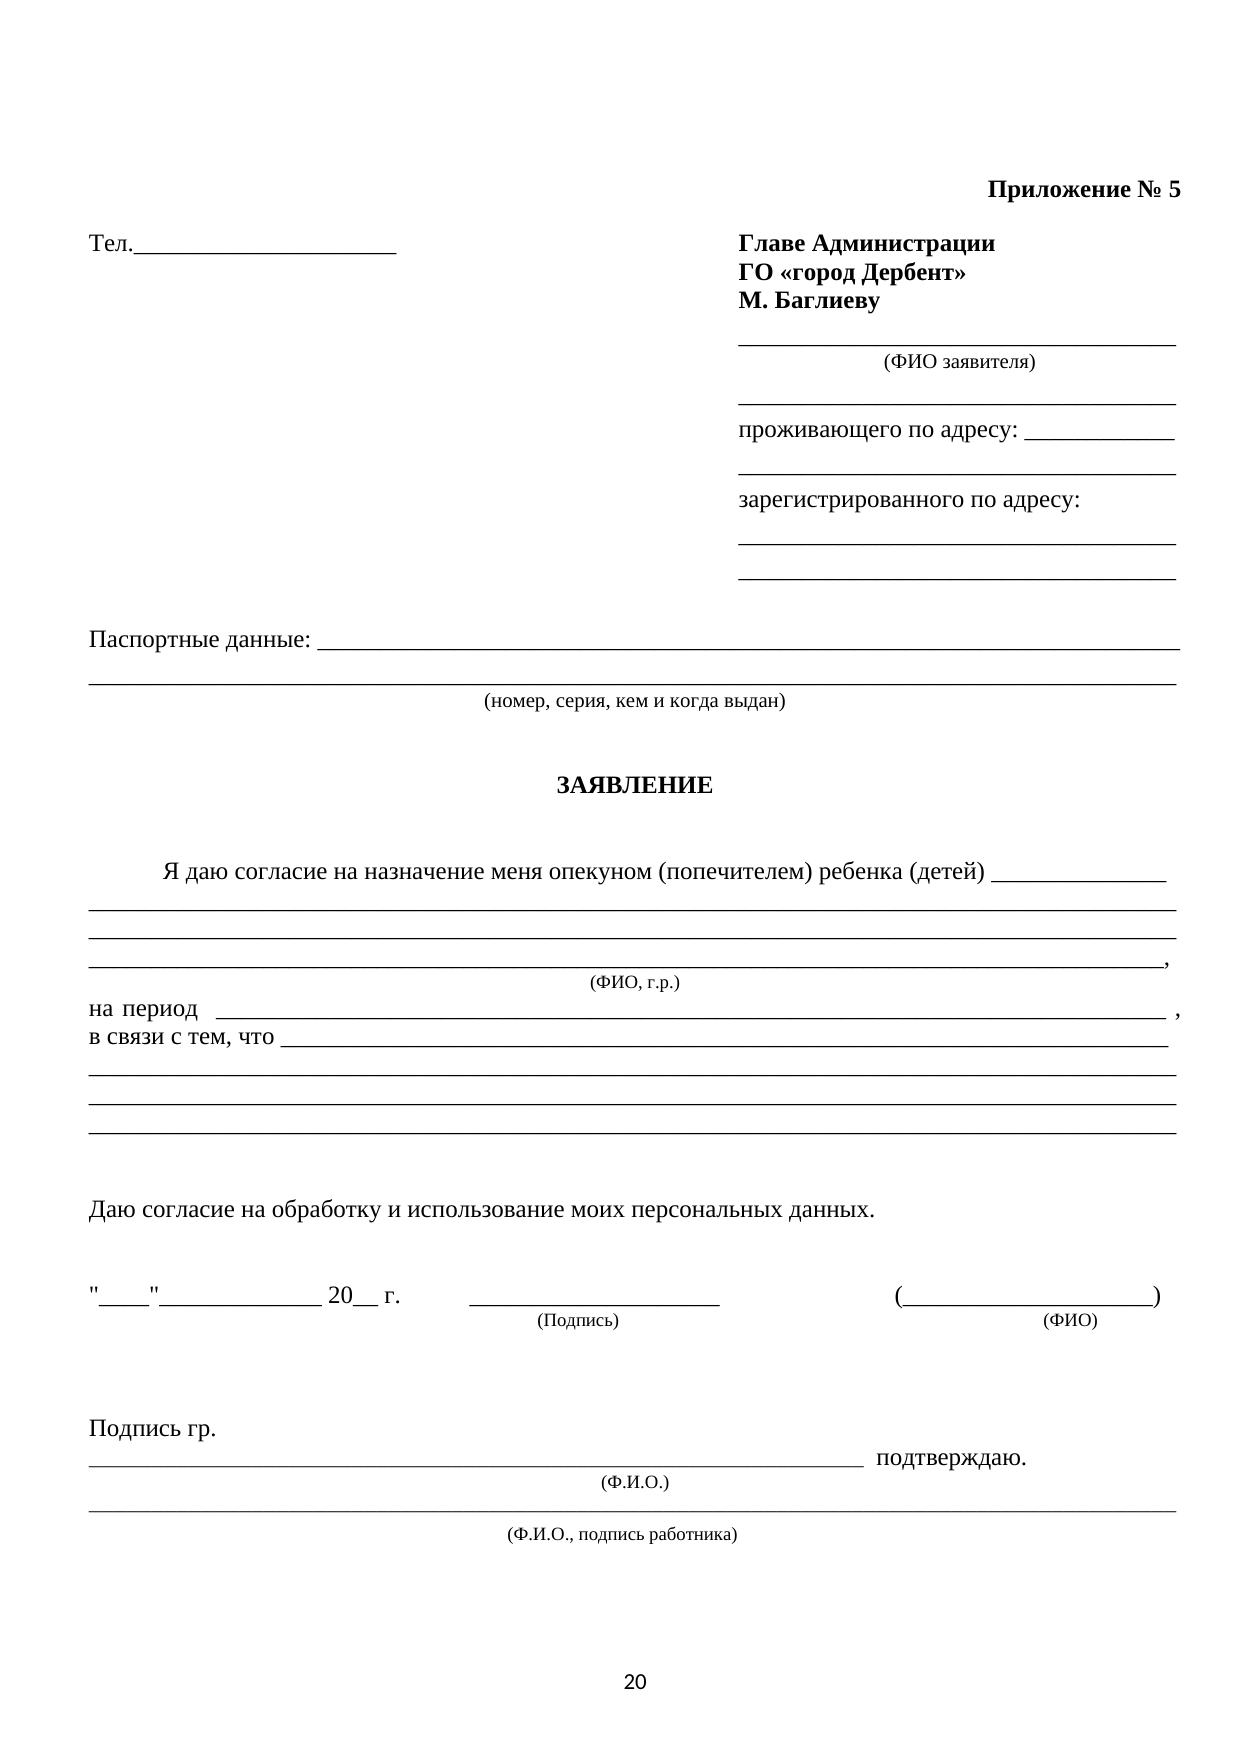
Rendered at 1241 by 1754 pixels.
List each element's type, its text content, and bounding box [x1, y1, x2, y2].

text (ФИО заявителя) [738, 349, 1181, 373]
text зарегистрированного по адресу: [738, 484, 1181, 513]
text (Подпись) (ФИО) [89, 1309, 1181, 1330]
text _______________________________________________________________________________________ [89, 885, 1181, 913]
text _______________________________________________________________________________________ [89, 913, 1181, 942]
text ______________________________________________________________ подтверждаю. [89, 1442, 1181, 1471]
text на период ____________________________________________________________________________ , в связи с тем, что _______________________________________________________________________ [89, 993, 1181, 1050]
text ___________________________________ [738, 379, 1181, 408]
text (номер, серия, кем и когда выдан) [89, 688, 1181, 712]
text проживающего по адресу: ____________ [738, 414, 1181, 443]
text Подпись гр. [89, 1413, 1181, 1442]
text _______________________________________________________________________________________ [89, 659, 1181, 688]
text ГО «город Дербент» [738, 257, 1181, 285]
text Я даю согласие на назначение меня опекуном (попечителем) ребенка (детей) ______________ [89, 856, 1181, 885]
text ЗАЯВЛЕНИЕ [89, 770, 1181, 798]
text Даю согласие на обработку и использование моих персональных данных. [89, 1194, 1181, 1223]
text Паспортные данные: _____________________________________________________________________ [89, 624, 1181, 653]
text (Ф.И.О., подпись работника) [89, 1517, 1181, 1545]
text _______________________________________________________________________________________ [89, 1493, 1181, 1517]
text _______________________________________________________________________________________ [89, 1108, 1181, 1136]
text _______________________________________________________________________________________ [89, 1050, 1181, 1079]
text ___________________________________ [738, 519, 1181, 548]
text ___________________________________ [738, 554, 1181, 583]
text "____"_____________ 20__ г. ____________________ (____________________) [89, 1280, 1181, 1309]
text ___________________________________ [738, 449, 1181, 478]
text _______________________________________________________________________________________ [89, 1079, 1181, 1108]
text М. Баглиеву [738, 285, 1181, 314]
text (Ф.И.О.) [89, 1471, 1181, 1493]
text Приложение № 5 [89, 174, 1181, 203]
text ___________________________________ [738, 320, 1181, 349]
text ______________________________________________________________________________________, [89, 942, 1181, 971]
text Тел._____________________ Главе Администрации [89, 228, 1181, 257]
text (ФИО, г.р.) [89, 971, 1181, 993]
